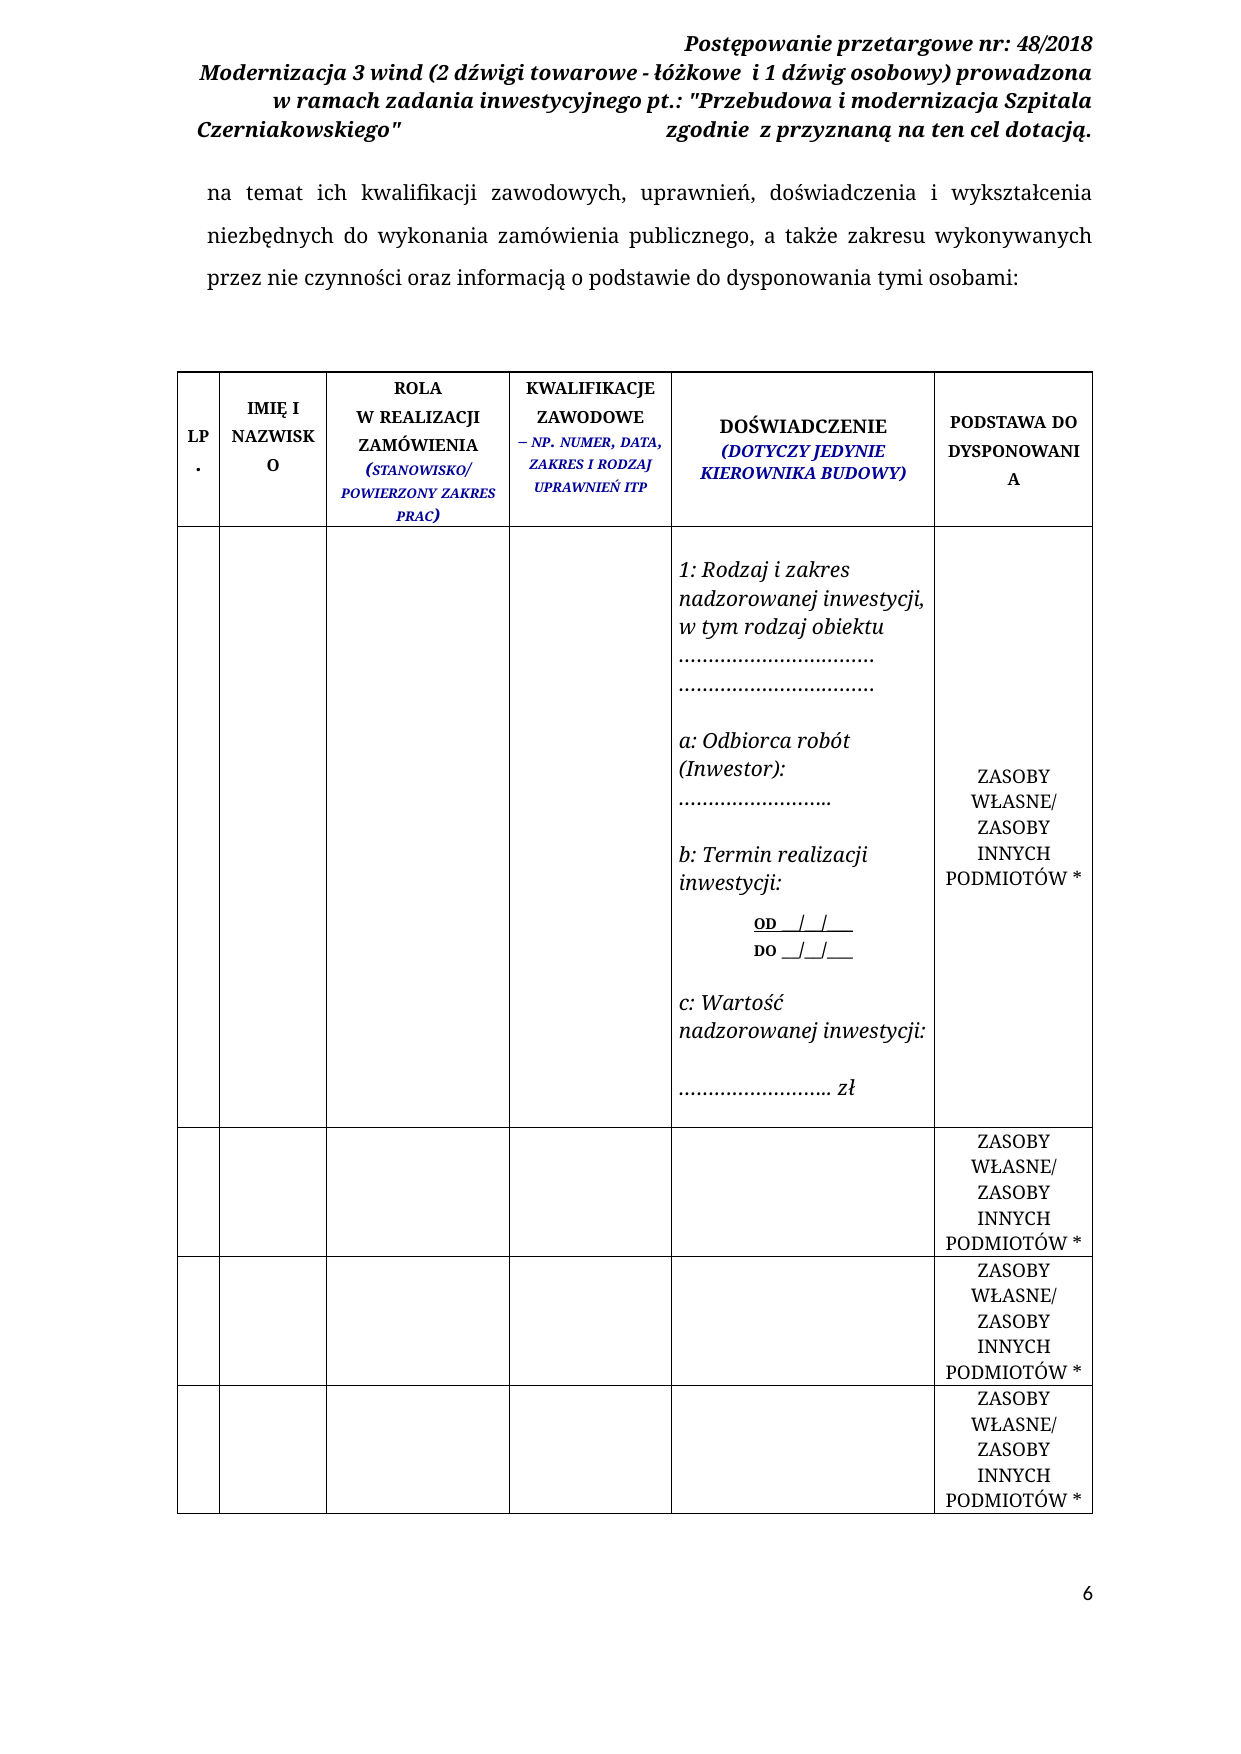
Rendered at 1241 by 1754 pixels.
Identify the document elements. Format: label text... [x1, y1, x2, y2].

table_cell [935, 1257, 1092, 1384]
table_cell [510, 1128, 671, 1256]
table_cell [510, 527, 671, 1127]
table_cell [327, 1386, 509, 1513]
table_header lp. [178, 373, 219, 526]
table_cell [220, 1257, 326, 1384]
table_cell [178, 527, 219, 1127]
table_header imię i nazwisko [220, 373, 326, 526]
table_cell [672, 1386, 934, 1513]
table_header rola w realizacji zamówienia (stanowisko/ powierzony zakres prac) [327, 373, 509, 526]
table_cell [510, 1386, 671, 1513]
table_header podstawa do dysponowania [935, 373, 1092, 526]
table_cell [510, 1257, 671, 1384]
table_cell [220, 527, 326, 1127]
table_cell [935, 1128, 1092, 1256]
table_header kwalifikacje zawodowe – np. numer, data, zakres i rodzaj uprawnień itp [510, 373, 671, 526]
table_cell [327, 527, 509, 1127]
table_cell [220, 1386, 326, 1513]
table_cell [178, 1386, 219, 1513]
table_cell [935, 1386, 1092, 1513]
table_cell ZASOBY WŁASNE/ ZASOBY INNYCH PODMIOTÓW * [935, 527, 1092, 1127]
table_cell [178, 1257, 219, 1384]
table_cell [178, 1128, 219, 1256]
table_cell [672, 1257, 934, 1384]
table_cell [220, 1128, 326, 1256]
table_header DOŚWIADCZENIE (DOTYCZY JEDYNIE KIEROWNIKA BUDOWY) [672, 373, 934, 526]
table_cell [327, 1128, 509, 1256]
table_cell 1: Rodzaj i zakres nadzorowanej inwestycji, w tym rodzaj obiektu …………………………… …………………………… a: Odbiorca robót (Inwestor): …………………….. b: Termin realizacji inwestycji: od __/__/___ do __/__/___ c: Wartość nadzorowanej inwestycji: …………………….. zł [672, 527, 934, 1127]
table_cell [327, 1257, 509, 1384]
table_cell [672, 1128, 934, 1256]
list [177, 178, 1093, 292]
